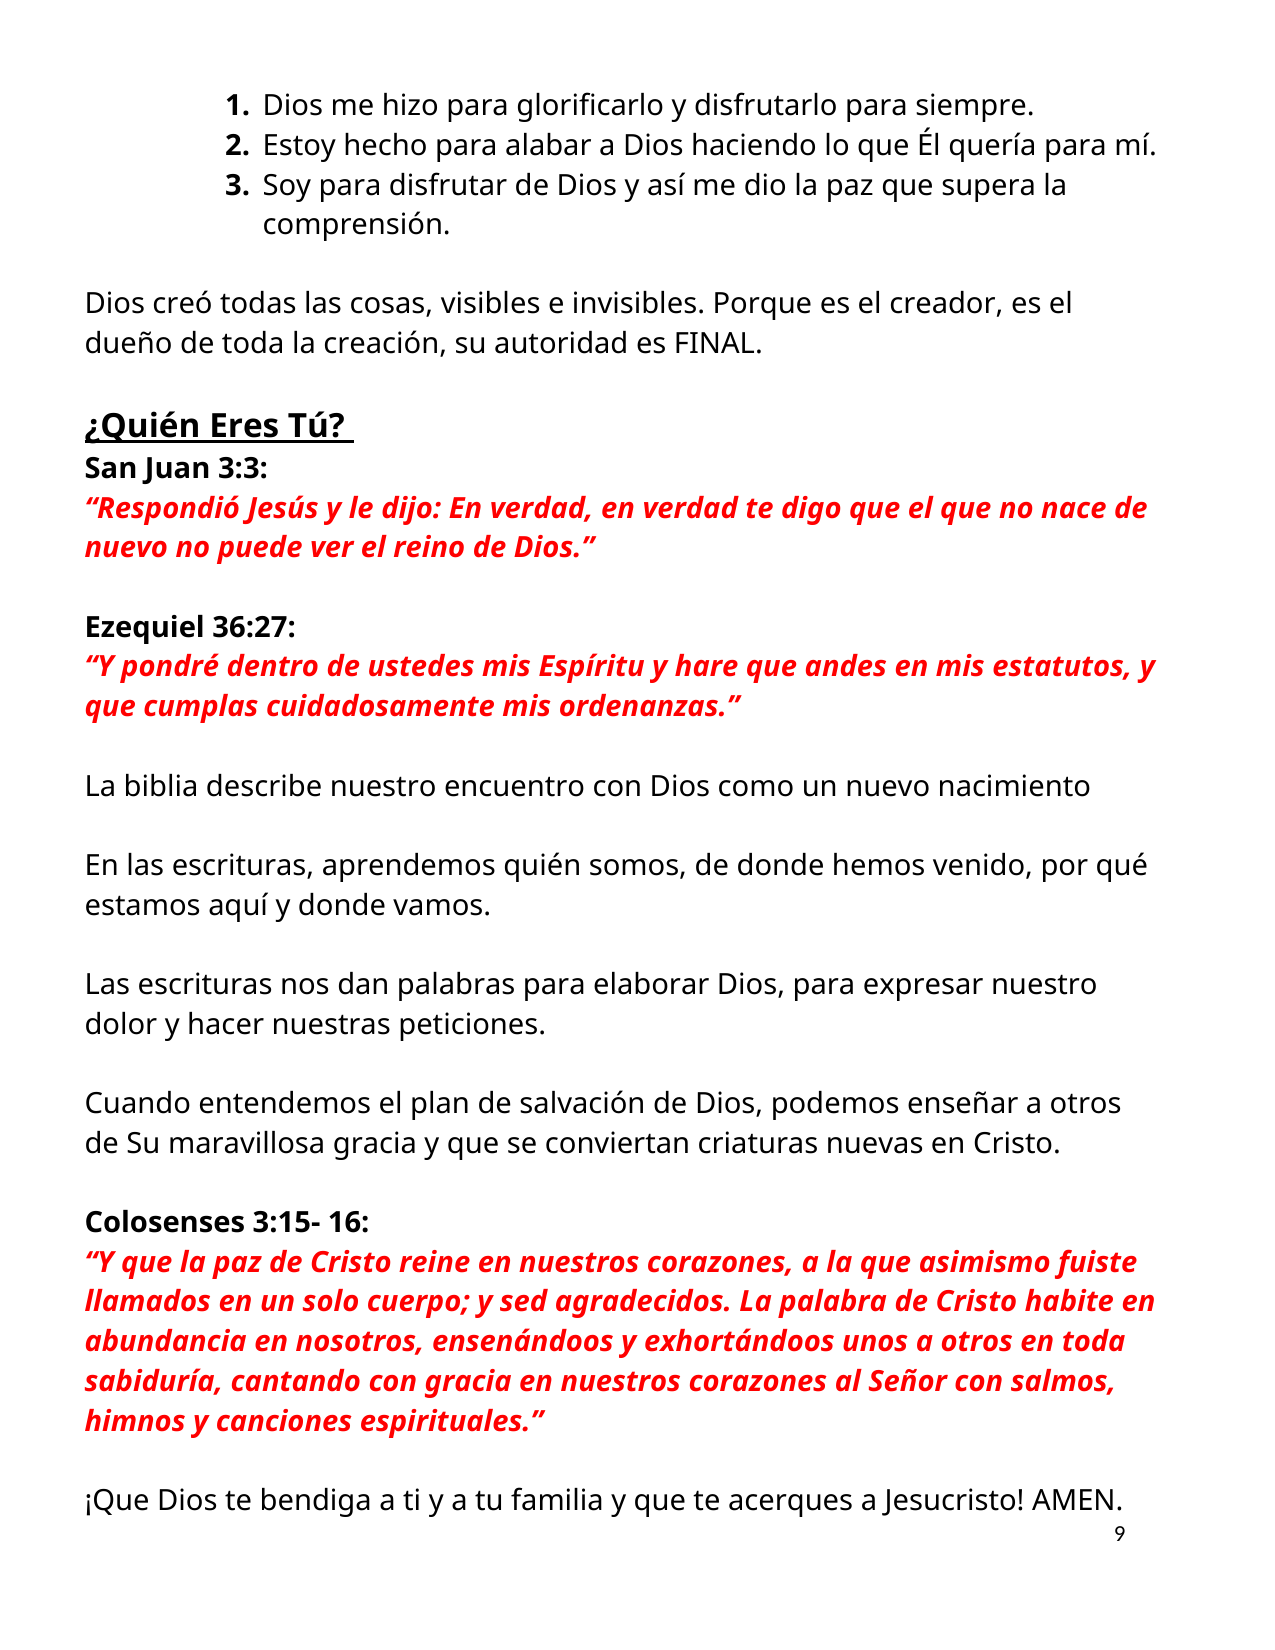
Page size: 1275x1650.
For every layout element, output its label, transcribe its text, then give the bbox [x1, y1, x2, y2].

text San Juan 3:3: [84, 447, 1162, 487]
text Las escrituras nos dan palabras para elaborar Dios, para expresar nuestro dolor y hacer nuestras peticiones. [84, 963, 1162, 1043]
text ¡Que Dios te bendiga a ti y a tu familia y que te acerques a Jesucristo! AMEN. [84, 1479, 1162, 1519]
text Colosenses 3:15- 16: [84, 1201, 1162, 1241]
text “Y pondré dentro de ustedes mis Espíritu y hare que andes en mis estatutos, y que cumplas cuidadosamente mis ordenanzas.” [84, 646, 1162, 725]
text Cuando entendemos el plan de salvación de Dios, podemos enseñar a otros de Su maravillosa gracia y que se conviertan criaturas nuevas en Cristo. [84, 1082, 1162, 1162]
text Dios creó todas las cosas, visibles e invisibles. Porque es el creador, es el dueño de toda la creación, su autoridad es FINAL. [84, 283, 1162, 362]
text Ezequiel 36:27: [84, 606, 1162, 646]
text En las escrituras, aprendemos quién somos, de donde hemos venido, por qué estamos aquí y donde vamos. [84, 844, 1162, 923]
list Estoy hecho para alabar a Dios haciendo lo que Él quería para mí. [225, 124, 1162, 164]
list Dios me hizo para glorificarlo y disfrutarlo para siempre. [225, 84, 1162, 124]
text ¿Quién Eres Tú? [84, 402, 1162, 447]
text La biblia describe nuestro encuentro con Dios como un nuevo nacimiento [84, 765, 1162, 804]
list Soy para disfrutar de Dios y así me dio la paz que supera la comprensión. [225, 164, 1162, 243]
text “Respondió Jesús y le dijo: En verdad, en verdad te digo que el que no nace de nuevo no puede ver el reino de Dios.” [84, 487, 1162, 566]
text “Y que la paz de Cristo reine en nuestros corazones, a la que asimismo fuiste llamados en un solo cuerpo; y sed agradecidos. La palabra de Cristo habite en abundancia en nosotros, ensenándoos y exhortándoos unos a otros en toda sabiduría, cantando con gracia en nuestros corazones al Señor con salmos, himnos y canciones espirituales.” [84, 1241, 1162, 1439]
